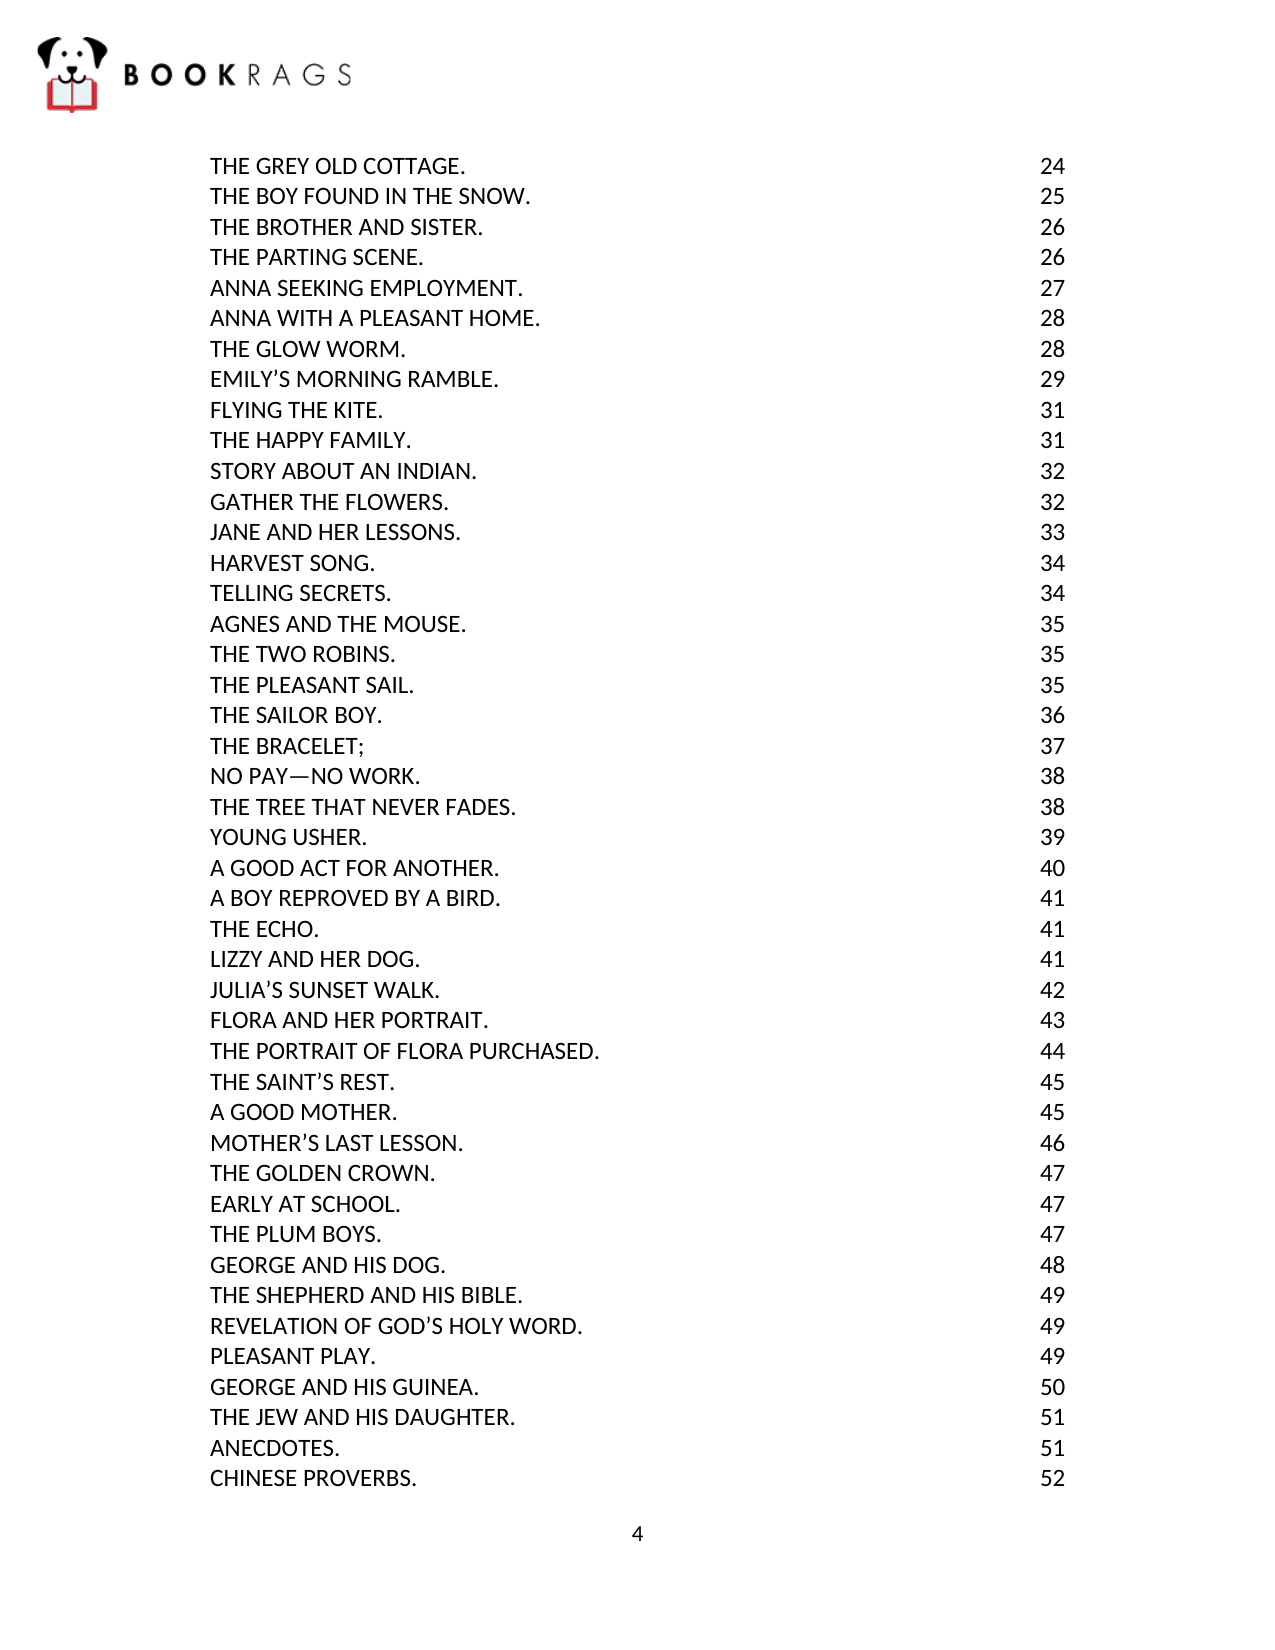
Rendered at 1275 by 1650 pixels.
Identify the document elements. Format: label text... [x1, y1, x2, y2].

table_cell EMILY’S MORNING RAMBLE. [199, 364, 637, 394]
table_cell THE BROTHER AND SISTER. [199, 211, 637, 242]
table_cell 49 [638, 1340, 1076, 1371]
table_cell 39 [638, 821, 1076, 852]
table_cell 48 [638, 1249, 1076, 1279]
table_cell 51 [638, 1432, 1076, 1462]
table_cell 31 [638, 394, 1076, 425]
table_cell THE JEW AND HIS DAUGHTER. [199, 1401, 637, 1432]
table_cell A GOOD ACT FOR ANOTHER. [199, 852, 637, 882]
table_cell 35 [638, 608, 1076, 638]
table_cell GEORGE AND HIS GUINEA. [199, 1371, 637, 1401]
table_cell 49 [638, 1310, 1076, 1340]
table_cell CHINESE PROVERBS. [199, 1463, 637, 1493]
table_cell 45 [638, 1066, 1076, 1096]
table_cell 29 [638, 364, 1076, 394]
table_cell HARVEST SONG. [199, 547, 637, 577]
table_cell A GOOD MOTHER. [199, 1096, 637, 1127]
table_cell 26 [638, 211, 1076, 242]
picture [37, 37, 351, 113]
table_cell 41 [638, 944, 1076, 974]
table_cell THE BRACELET; [199, 730, 637, 760]
table_cell THE SAINT’S REST. [199, 1066, 637, 1096]
table_cell 31 [638, 425, 1076, 455]
table_cell 38 [638, 760, 1076, 791]
table_cell 26 [638, 242, 1076, 272]
table_cell 32 [638, 455, 1076, 486]
table_cell 50 [638, 1371, 1076, 1401]
table_cell 49 [638, 1279, 1076, 1310]
table_cell TELLING SECRETS. [199, 577, 637, 608]
table_cell 51 [638, 1401, 1076, 1432]
table_cell 47 [638, 1218, 1076, 1249]
table_cell THE ECHO. [199, 913, 637, 943]
table_cell 42 [638, 974, 1076, 1004]
table_cell 25 [638, 181, 1076, 211]
table_cell 41 [638, 913, 1076, 943]
table_cell 41 [638, 883, 1076, 913]
table_cell 34 [638, 547, 1076, 577]
table_cell THE GOLDEN CROWN. [199, 1157, 637, 1188]
table_cell GATHER THE FLOWERS. [199, 486, 637, 516]
table_cell 40 [638, 852, 1076, 882]
table_cell THE GREY OLD COTTAGE. [199, 150, 637, 181]
table_cell 27 [638, 272, 1076, 303]
table_cell FLYING THE KITE. [199, 394, 637, 425]
table_cell 28 [638, 303, 1076, 333]
table_cell 47 [638, 1188, 1076, 1218]
table_cell 43 [638, 1005, 1076, 1035]
table_cell 45 [638, 1096, 1076, 1127]
table_cell FLORA AND HER PORTRAIT. [199, 1005, 637, 1035]
table_cell THE PARTING SCENE. [199, 242, 637, 272]
table_cell ANECDOTES. [199, 1432, 637, 1462]
table_cell LIZZY AND HER DOG. [199, 944, 637, 974]
table_cell YOUNG USHER. [199, 821, 637, 852]
table_cell 28 [638, 333, 1076, 364]
table_cell THE TREE THAT NEVER FADES. [199, 791, 637, 821]
table_cell 47 [638, 1157, 1076, 1188]
table_cell 46 [638, 1127, 1076, 1157]
table_cell GEORGE AND HIS DOG. [199, 1249, 637, 1279]
table_cell THE HAPPY FAMILY. [199, 425, 637, 455]
table_cell 37 [638, 730, 1076, 760]
table_cell THE GLOW WORM. [199, 333, 637, 364]
table_cell PLEASANT PLAY. [199, 1340, 637, 1371]
table_cell 38 [638, 791, 1076, 821]
table_cell THE BOY FOUND IN THE SNOW. [199, 181, 637, 211]
table_cell THE PLEASANT SAIL. [199, 669, 637, 699]
table_cell 35 [638, 669, 1076, 699]
table_cell 36 [638, 699, 1076, 730]
table_cell EARLY AT SCHOOL. [199, 1188, 637, 1218]
table_cell STORY ABOUT AN INDIAN. [199, 455, 637, 486]
table_cell 33 [638, 516, 1076, 547]
table_cell JULIA’S SUNSET WALK. [199, 974, 637, 1004]
table_cell JANE AND HER LESSONS. [199, 516, 637, 547]
table_cell 44 [638, 1035, 1076, 1066]
table_cell ANNA SEEKING EMPLOYMENT. [199, 272, 637, 303]
table_cell THE PLUM BOYS. [199, 1218, 637, 1249]
table_cell 34 [638, 577, 1076, 608]
table_cell A BOY REPROVED BY A BIRD. [199, 883, 637, 913]
table_cell 35 [638, 638, 1076, 669]
table_cell REVELATION OF GOD’S HOLY WORD. [199, 1310, 637, 1340]
table_cell 32 [638, 486, 1076, 516]
table_cell MOTHER’S LAST LESSON. [199, 1127, 637, 1157]
table_cell THE PORTRAIT OF FLORA PURCHASED. [199, 1035, 637, 1066]
table_cell THE SHEPHERD AND HIS BIBLE. [199, 1279, 637, 1310]
table_cell NO PAY—­NO WORK. [199, 760, 637, 791]
table_cell THE TWO ROBINS. [199, 638, 637, 669]
table_cell ANNA WITH A PLEASANT HOME. [199, 303, 637, 333]
table_cell AGNES AND THE MOUSE. [199, 608, 637, 638]
table_cell THE SAILOR BOY. [199, 699, 637, 730]
table_cell 24 [638, 150, 1076, 181]
table_cell 52 [638, 1463, 1076, 1493]
